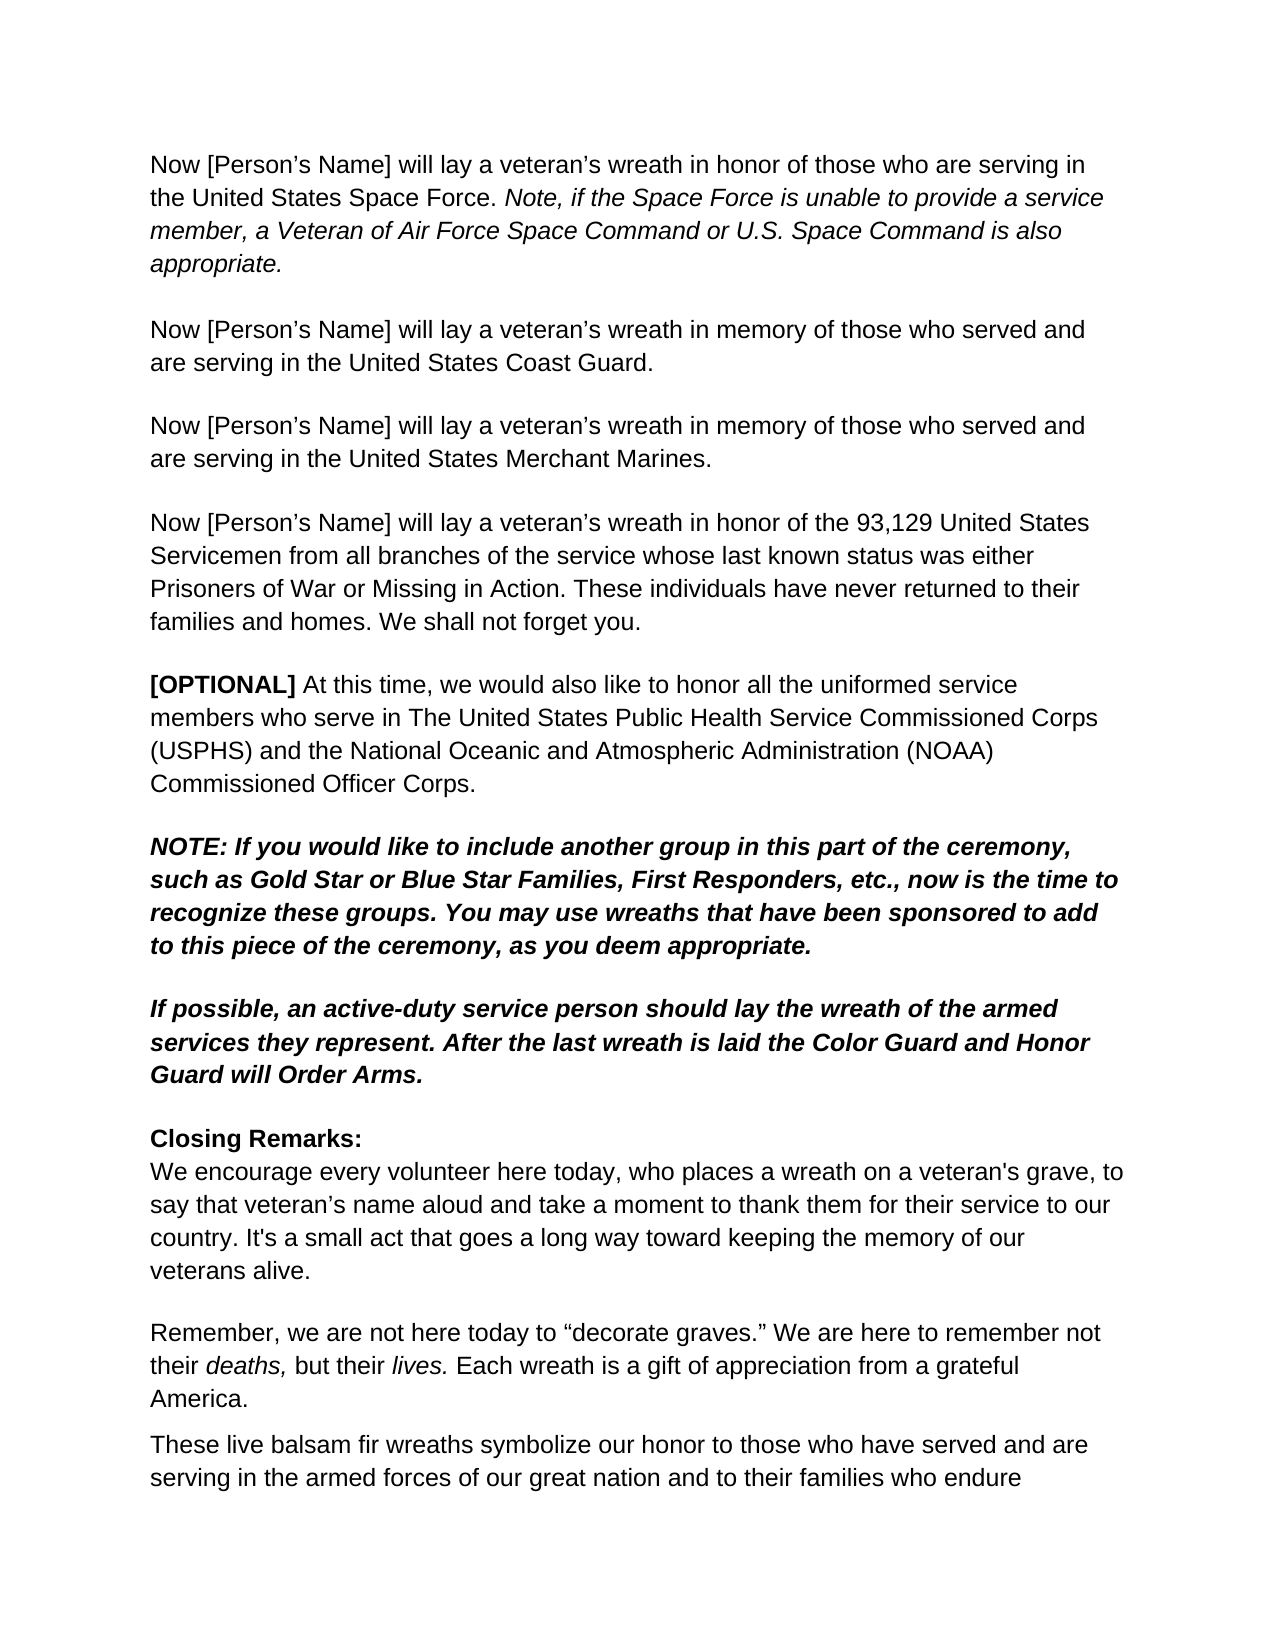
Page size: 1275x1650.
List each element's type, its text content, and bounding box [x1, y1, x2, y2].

text We encourage every volunteer here today, who places a wreath on a veteran's grave, to say that veteran’s name aloud and take a moment to thank them for their service to our country. It's a small act that goes a long way toward keeping the memory of our veterans alive. [150, 1157, 1125, 1284]
text If possible, an active-duty service person should lay the wreath of the armed services they represent. After the last wreath is laid the Color Guard and Honor Guard will Order Arms. [150, 994, 1125, 1089]
text Now [Person’s Name] will lay a veteran’s wreath in honor of those who are serving in the United States Space Force. Note, if the Space Force is unable to provide a service member, a Veteran of Air Force Space Command or U.S. Space Command is also appropriate. [150, 150, 1125, 278]
text Now [Person’s Name] will lay a veteran’s wreath in honor of the 93,129 United States Servicemen from all branches of the service whose last known status was either Prisoners of War or Missing in Action. These individuals have never returned to their families and homes. We shall not forget you. [150, 508, 1125, 635]
text Closing Remarks: [150, 1124, 1125, 1152]
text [150, 1429, 1125, 1491]
text [OPTIONAL] At this time, we would also like to honor all the uniformed service members who serve in The United States Public Health Service Commissioned Corps (USPHS) and the National Oceanic and Atmospheric Administration (NOAA) Commissioned Officer Corps. [150, 670, 1125, 798]
text Now [Person’s Name] will lay a veteran’s wreath in memory of those who served and are serving in the United States Coast Guard. [150, 315, 1125, 377]
text Now [Person’s Name] will lay a veteran’s wreath in memory of those who served and are serving in the United States Merchant Marines. [150, 411, 1125, 473]
text NOTE: If you would like to include another group in this part of the ceremony, such as Gold Star or Blue Star Families, First Responders, etc., now is the time to recognize these groups. You may use wreaths that have been sponsored to add to this piece of the ceremony, as you deem appropriate. [150, 832, 1125, 960]
text Remember, we are not here today to “decorate graves.” We are here to remember not their deaths, but their lives. Each wreath is a gift of appreciation from a grateful America. [150, 1318, 1125, 1413]
